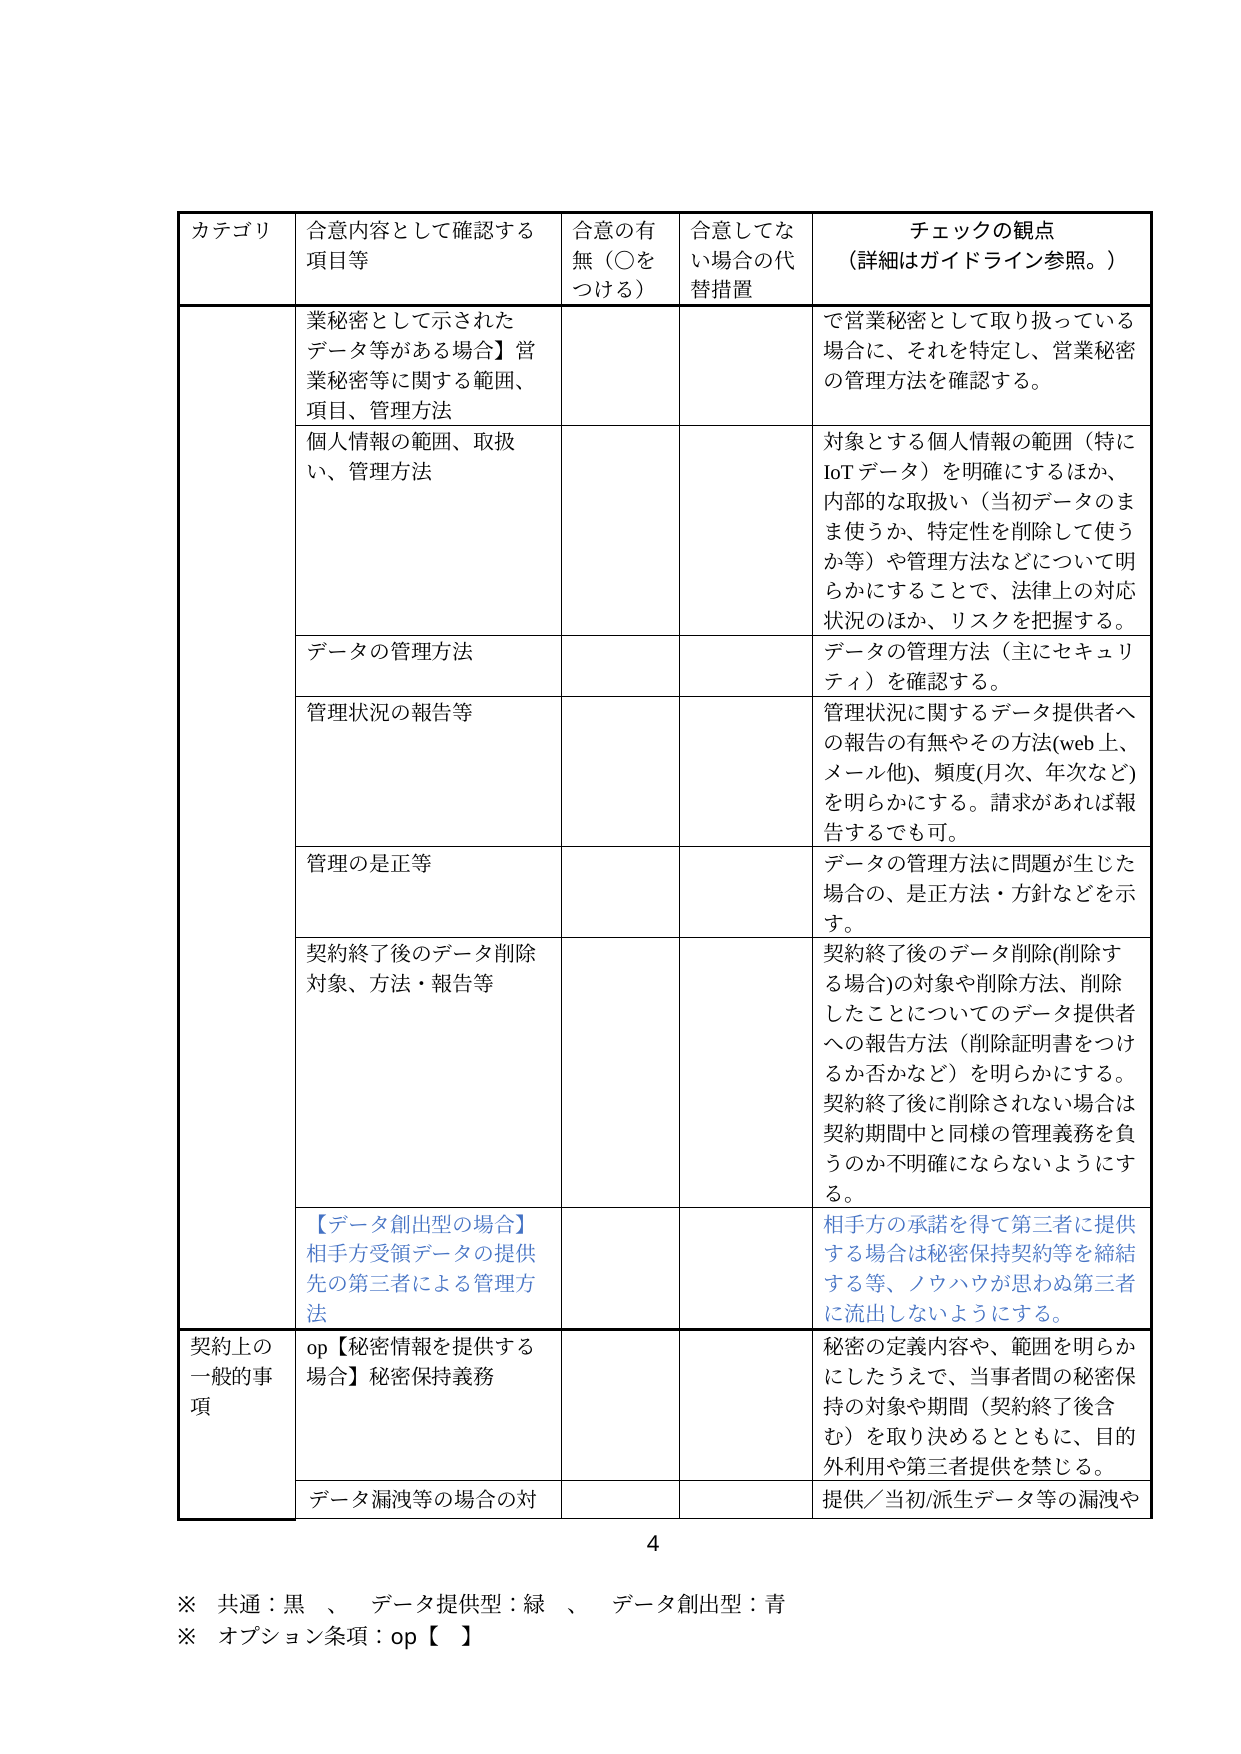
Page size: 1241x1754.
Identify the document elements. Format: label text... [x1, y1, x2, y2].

table_cell [680, 307, 812, 424]
table_cell データ漏洩等の場合の対応 [296, 1481, 561, 1518]
table_cell 秘密の定義内容や、範囲を明らかにしたうえで、当事者間の秘密保持の対象や期間（契約終了後含む）を取り決めるとともに、目的外利用や第三者提供を禁じる。 [813, 1331, 1150, 1480]
table_cell [680, 636, 812, 696]
table_cell [680, 847, 812, 937]
table_cell 契約上の一般的事項 [180, 1331, 295, 1518]
table_cell [562, 636, 679, 696]
table_cell [562, 938, 679, 1207]
table_cell [562, 1481, 679, 1518]
table_cell 【データ創出型の場合】相手方受領データの提供先の第三者による管理方法 [296, 1208, 561, 1328]
table_header カテゴリ [180, 214, 295, 304]
table_cell [562, 847, 679, 937]
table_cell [813, 1481, 1150, 1518]
table_header 合意内容として確認する項目等 [296, 214, 561, 304]
table_cell [680, 1208, 812, 1328]
table_cell データの管理方法に問題が生じた場合の、是正方法・方針などを示す。 [813, 847, 1150, 937]
table_cell 相手方の承諾を得て第三者に提供する場合は秘密保持契約等を締結する等、ノウハウが思わぬ第三者に流出しないようにする。 [813, 1208, 1150, 1328]
table_cell 契約終了後のデータ削除対象、方法・報告等 [296, 938, 561, 1207]
table_cell データの管理方法（主にセキュリティ）を確認する。 [813, 636, 1150, 696]
table_cell 管理状況に関するデータ提供者への報告の有無やその方法(web上、メール他)、頻度(月次、年次など)を明らかにする。請求があれば報告するでも可。 [813, 697, 1150, 846]
table_cell [680, 1481, 812, 1518]
table_cell 対象とする個人情報の範囲（特にIoTデータ）を明確にするほか、内部的な取扱い（当初データのまま使うか、特定性を削除して使うか等）や管理方法などについて明らかにすることで、法律上の対応状況のほか、リスクを把握する。 [813, 426, 1150, 635]
table_cell [562, 1208, 679, 1328]
table_cell [562, 697, 679, 846]
table_cell [680, 426, 812, 635]
table_header 合意してない場合の代替措置 [680, 214, 812, 304]
table_cell 管理の是正等 [296, 847, 561, 937]
table_cell 個人情報の範囲、取扱い、管理方法 [296, 426, 561, 635]
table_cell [296, 307, 561, 424]
table_header チェックの観点 （詳細はガイドライン参照。） [813, 214, 1150, 304]
table_cell 契約終了後のデータ削除(削除する場合)の対象や削除方法、削除したことについてのデータ提供者への報告方法（削除証明書をつけるか否かなど）を明らかにする。契約終了後に削除されない場合は契約期間中と同様の管理義務を負うのか不明確にならないようにする。 [813, 938, 1150, 1207]
table_cell [680, 938, 812, 1207]
table_cell [680, 1331, 812, 1480]
table_cell op【秘密情報を提供する場合】秘密保持義務 [296, 1331, 561, 1480]
table_cell [562, 426, 679, 635]
table_cell [562, 307, 679, 424]
table_cell データの管理方法 [296, 636, 561, 696]
table_cell [562, 1331, 679, 1480]
table_cell [680, 697, 812, 846]
table_header 合意の有無（〇をつける） [562, 214, 679, 304]
table_cell 管理状況の報告等 [296, 697, 561, 846]
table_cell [813, 307, 1150, 424]
